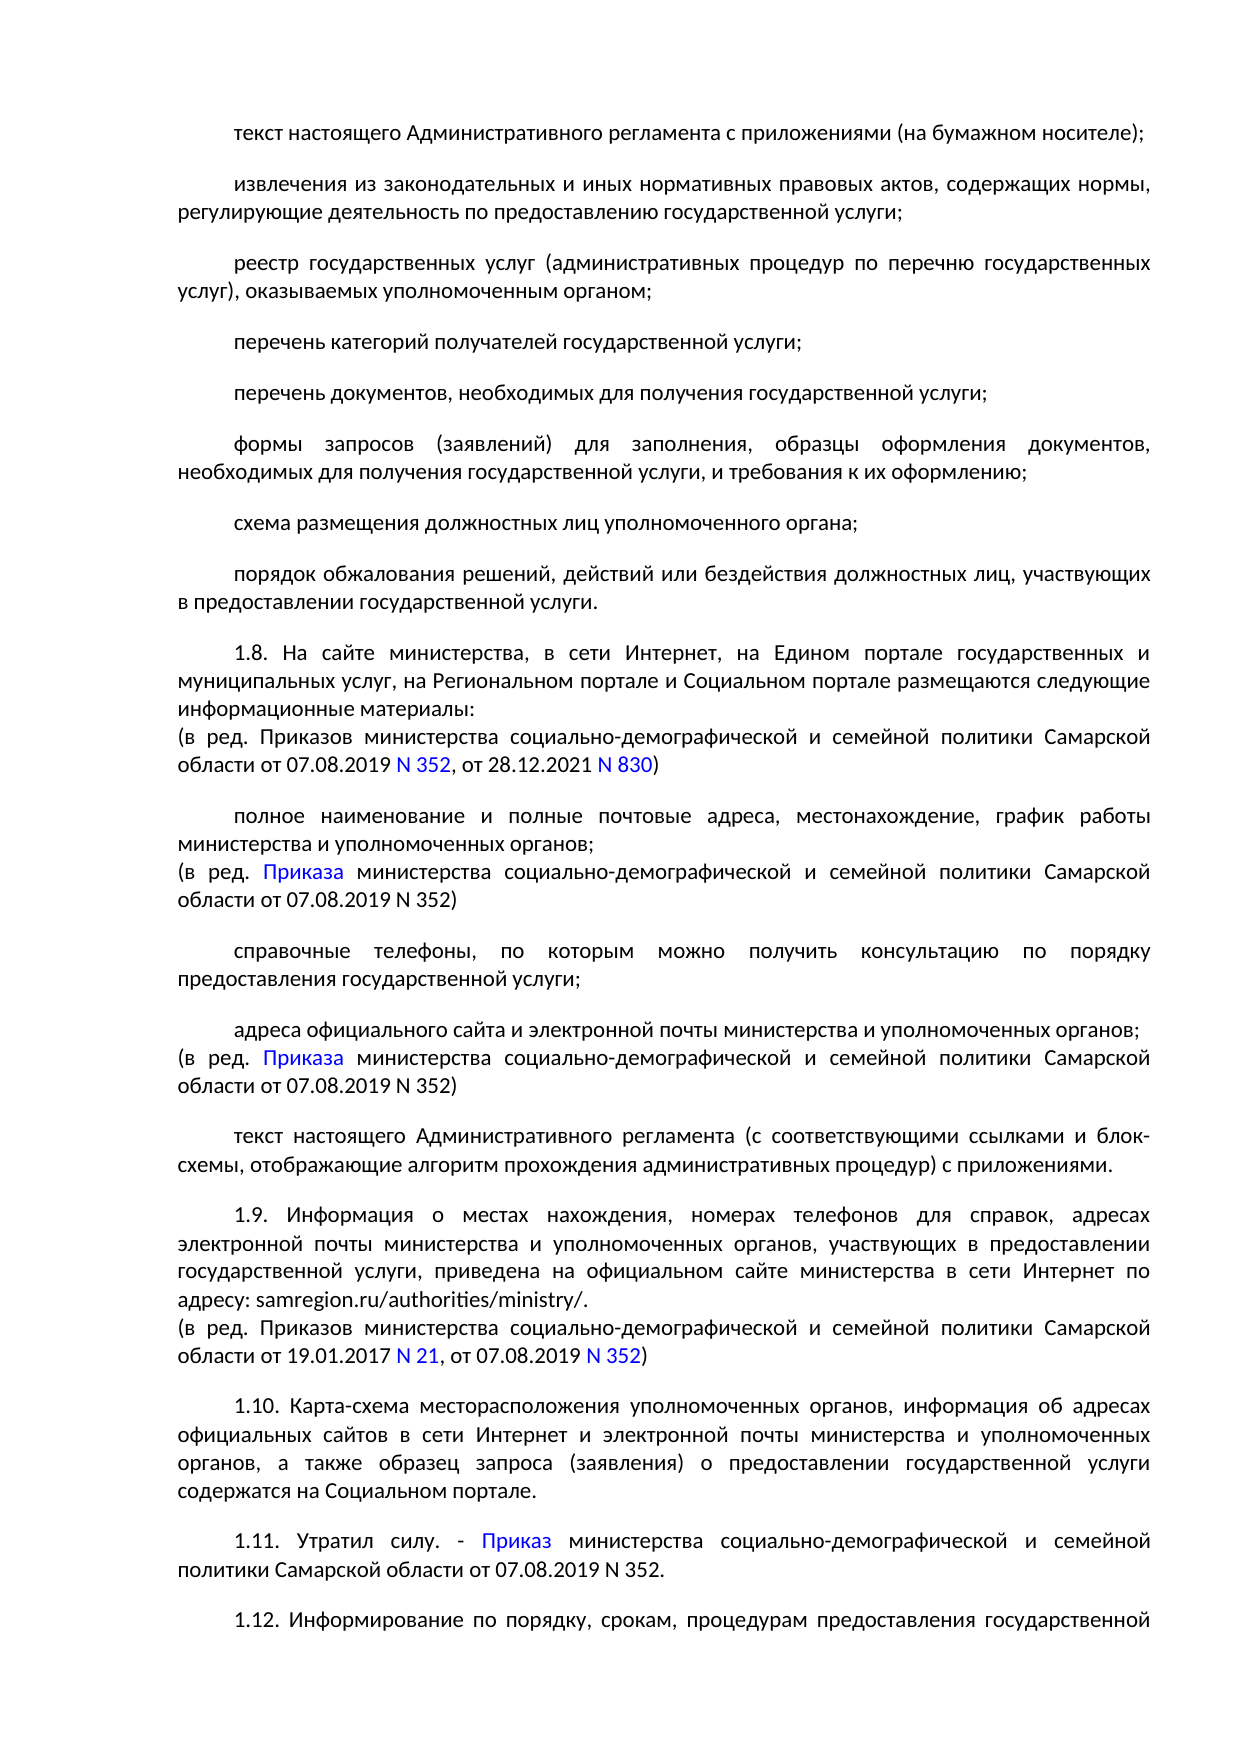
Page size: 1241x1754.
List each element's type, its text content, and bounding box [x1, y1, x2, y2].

text формы запросов (заявлений) для заполнения, образцы оформления документов, необходимых для получения государственной услуги, и требования к их оформлению; [177, 429, 1152, 485]
text схема размещения должностных лиц уполномоченного органа; [177, 508, 1152, 536]
text (в ред. Приказов министерства социально-демографической и семейной политики Самарской области от 19.01.2017 N 21, от 07.08.2019 N 352) [177, 1313, 1152, 1369]
text полное наименование и полные почтовые адреса, местонахождение, график работы министерства и уполномоченных органов; [177, 801, 1152, 857]
text (в ред. Приказа министерства социально-демографической и семейной политики Самарской области от 07.08.2019 N 352) [177, 857, 1152, 913]
text 1.9. Информация о местах нахождения, номерах телефонов для справок, адресах электронной почты министерства и уполномоченных органов, участвующих в предоставлении государственной услуги, приведена на официальном сайте министерства в сети Интернет по адресу: samregion.ru/authorities/ministry/. [177, 1201, 1152, 1313]
text 1.8. На сайте министерства, в сети Интернет, на Едином портале государственных и муниципальных услуг, на Региональном портале и Социальном портале размещаются следующие информационные материалы: [177, 638, 1152, 722]
text (в ред. Приказов министерства социально-демографической и семейной политики Самарской области от 07.08.2019 N 352, от 28.12.2021 N 830) [177, 722, 1152, 778]
text порядок обжалования решений, действий или бездействия должностных лиц, участвующих в предоставлении государственной услуги. [177, 559, 1152, 615]
text (в ред. Приказа министерства социально-демографической и семейной политики Самарской области от 07.08.2019 N 352) [177, 1043, 1152, 1099]
text перечень категорий получателей государственной услуги; [177, 327, 1152, 355]
text справочные телефоны, по которым можно получить консультацию по порядку предоставления государственной услуги; [177, 936, 1152, 992]
text текст настоящего Административного регламента (с соответствующими ссылками и блок-схемы, отображающие алгоритм прохождения административных процедур) с приложениями. [177, 1122, 1152, 1178]
text перечень документов, необходимых для получения государственной услуги; [177, 378, 1152, 406]
text реестр государственных услуг (административных процедур по перечню государственных услуг), оказываемых уполномоченным органом; [177, 248, 1152, 304]
text извлечения из законодательных и иных нормативных правовых актов, содержащих нормы, регулирующие деятельность по предоставлению государственной услуги; [177, 169, 1152, 225]
text 1.11. Утратил силу. - Приказ министерства социально-демографической и семейной политики Самарской области от 07.08.2019 N 352. [177, 1527, 1152, 1583]
text адреса официального сайта и электронной почты министерства и уполномоченных органов; [177, 1015, 1152, 1043]
text 1.10. Карта-схема месторасположения уполномоченных органов, информация об адресах официальных сайтов в сети Интернет и электронной почты министерства и уполномоченных органов, а также образец запроса (заявления) о предоставлении государственной услуги содержатся на Социальном портале. [177, 1392, 1152, 1504]
text текст настоящего Административного регламента с приложениями (на бумажном носителе); [177, 118, 1152, 146]
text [177, 1606, 1152, 1634]
